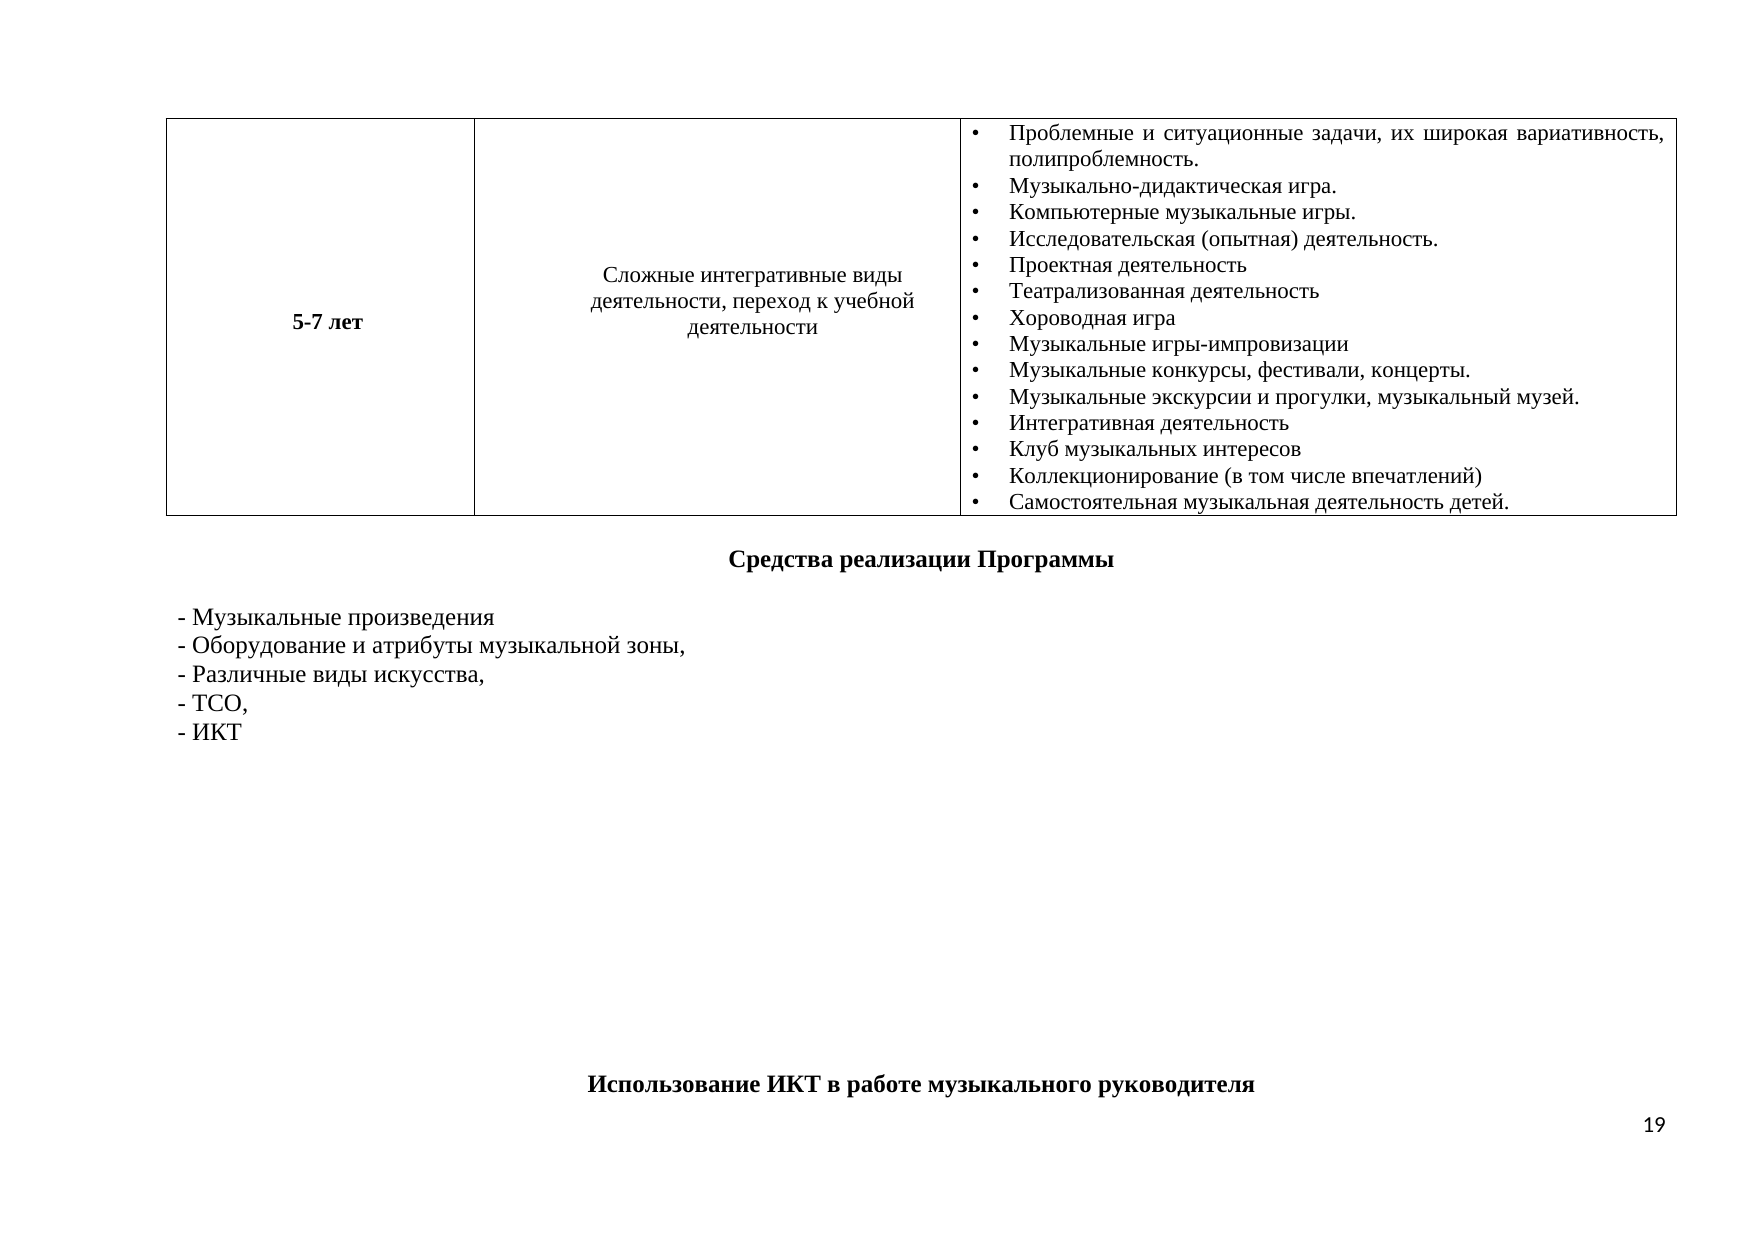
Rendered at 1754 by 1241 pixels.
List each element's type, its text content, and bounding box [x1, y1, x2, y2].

table_cell 5-7 лет [167, 119, 474, 514]
text - Музыкальные произведения [177, 602, 1665, 631]
table_cell Сложные интегративные виды деятельности, переход к учебной деятельности [475, 119, 960, 514]
text Средства реализации Программы [177, 544, 1665, 573]
text - ИКТ [177, 717, 1665, 746]
text Использование ИКТ в работе музыкального руководителя [177, 1069, 1665, 1097]
text - Оборудование и атрибуты музыкальной зоны, [177, 631, 1665, 659]
table_cell Проблемные и ситуационные задачи, их широкая вариативность, полипроблемность. Музыкально-дидактическая игра. Компьютерные музыкальные игры. Исследовательская (опытная) деятельность. Проектная деятельность Театрализованная деятельность Хороводная игра Музыкальные игры-импровизации Музыкальные конкурсы, фестивали, концерты. Музыкальные экскурсии и прогулки, музыкальный музей. Интегративная деятельность Клуб музыкальных интересов Коллекционирование (в том числе впечатлений) Самостоятельная музыкальная деятельность детей. [961, 119, 1676, 514]
text - ТСО, [177, 688, 1665, 717]
text - Различные виды искусства, [177, 659, 1665, 688]
